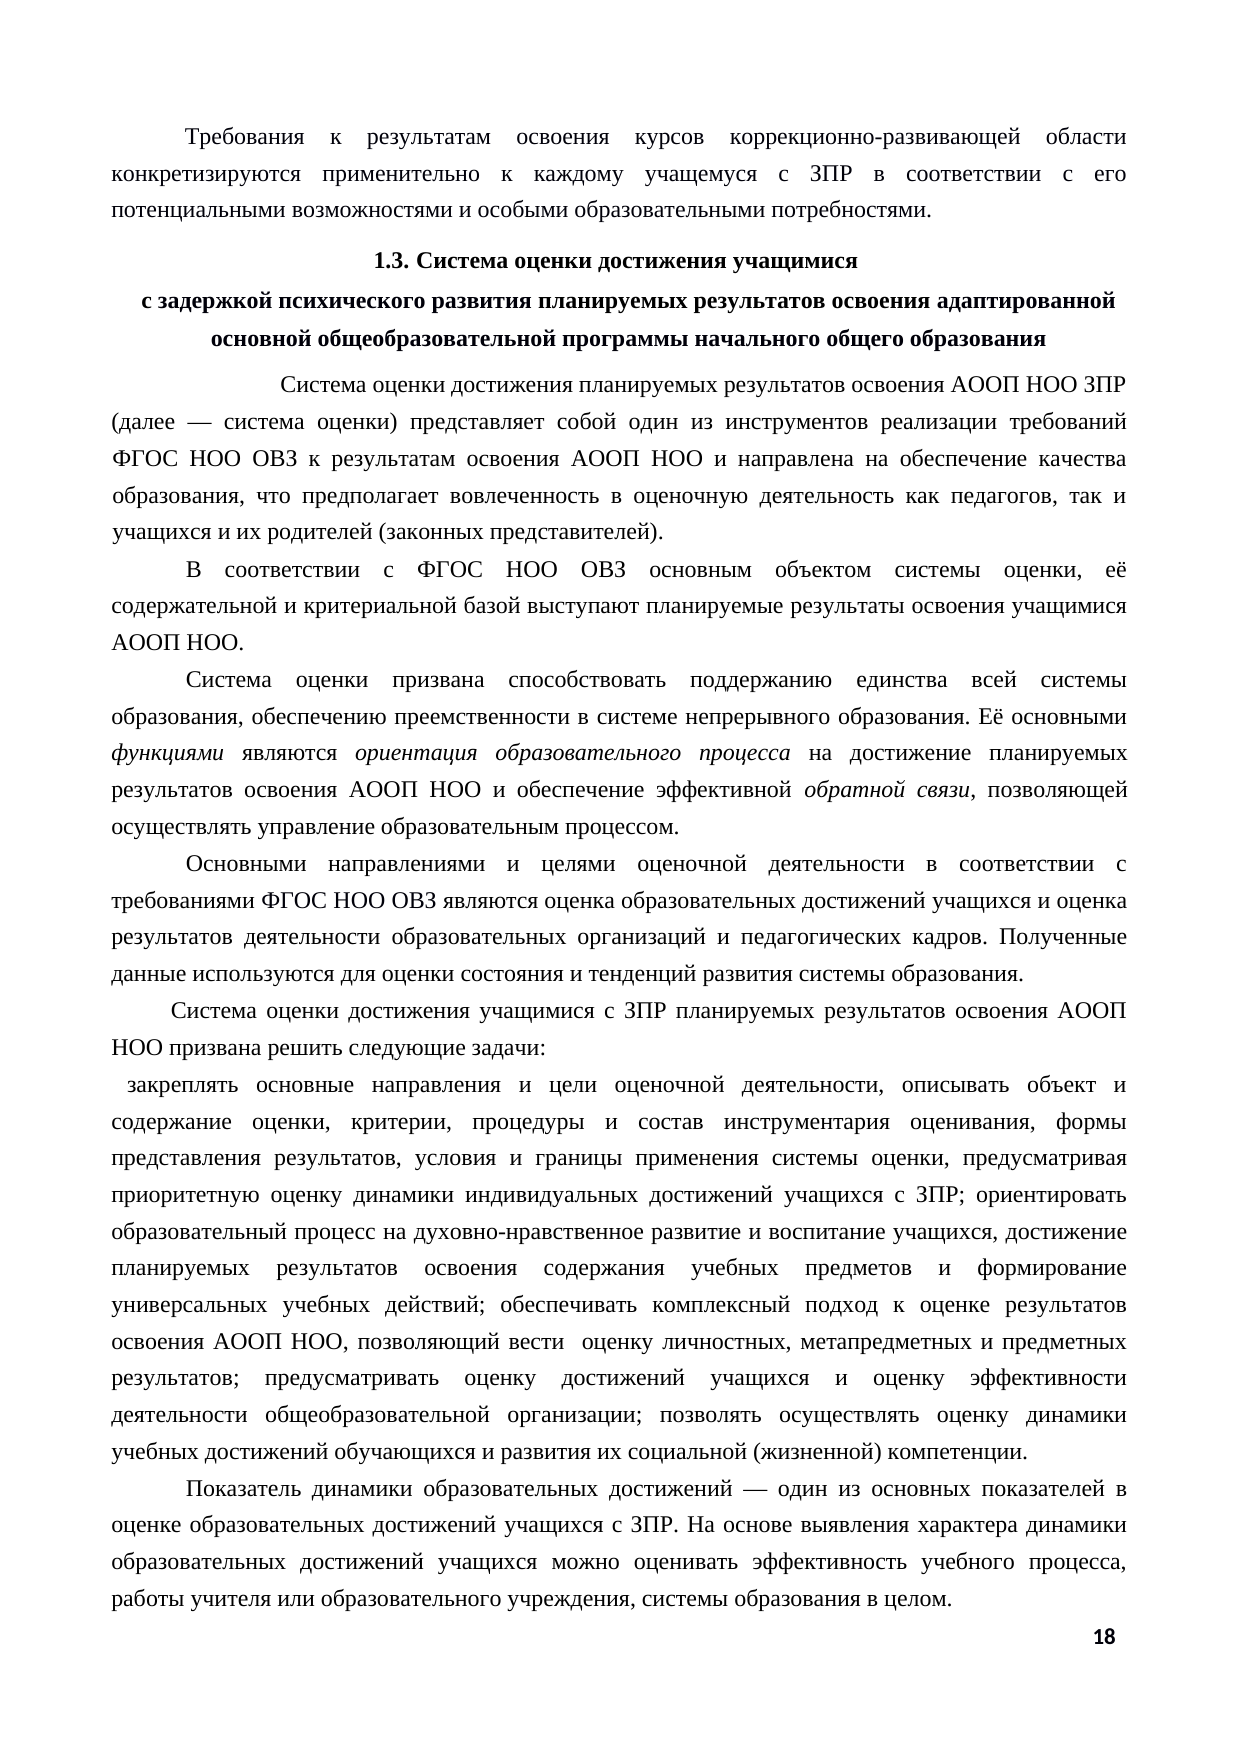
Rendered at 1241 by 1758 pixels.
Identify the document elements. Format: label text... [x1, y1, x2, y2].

text закреплять основные направления и цели оценочной деятельности, описывать объект и содержание оценки, критерии, процедуры и состав инструментария оценивания, формы представления результатов, условия и границы применения системы оценки, предусматривая приоритетную оценку динамики индивидуальных достижений учащихся с ЗПР; ориентировать образовательный процесс на духовно-нравственное развитие и воспитание учащихся, достижение планируемых результатов освоения содержания учебных предметов и формирование универсальных учебных действий; обеспечивать комплексный подход к оценке результатов освоения АООП НОО, позволяющий вести оценку личностных, метапредметных и предметных результатов; предусматривать оценку достижений учащихся и оценку эффективности деятельности общеобразовательной организации; позволять осуществлять оценку динамики учебных достижений обучающихся и развития их социальной (жизненной) компетенции. [111, 1070, 1128, 1464]
text В соответствии с ФГОС НОО ОВЗ основным объектом системы оценки, её содержательной и критериальной базой выступают планируемые результаты освоения учащимися АООП НОО. [111, 554, 1128, 656]
text Система оценки призвана способствовать поддержанию единства всей системы образования, обеспечению преемственности в системе непрерывного образования. Её основными функциями являются ориентация образовательного процесса на достижение планируемых результатов освоения АООП НОО и обеспечение эффективной обратной связи, позволяющей осуществлять управление образовательным процессом. [111, 665, 1128, 839]
text Система оценки достижения учащимися с ЗПР планируемых результатов освоения АООП НОО призвана решить следующие задачи: [111, 996, 1128, 1060]
text (далее — система оценки) представляет собой один из инструментов реализации требований ФГОС НОО ОВЗ к результатам освоения АООП НОО и направлена на обеспечение качества образования, что предполагает вовлеченность в оценочную деятельность как педагогов, так и учащихся и их родителей (законных представителей). [111, 407, 1128, 545]
subtitle с задержкой психического развития планируемых результатов освоения адаптированной основной общеобразовательной программы начального общего образования [121, 286, 1135, 351]
text Система оценки достижения планируемых результатов освоения АООП НОО ЗПР [14, 370, 1127, 397]
text Требования к результатам освоения курсов коррекционно-развивающей области конкретизируются применительно к каждому учащемуся с ЗПР в соответствии с его потенциальными возможностями и особыми образовательными потребностями. [111, 122, 1128, 223]
text Основными направлениями и целями оценочной деятельности в соответствии с требованиями ФГОС НОО ОВЗ являются оценка образовательных достижений учащихся и оценка результатов деятельности образовательных организаций и педагогических кадров. Полученные данные используются для оценки состояния и тенденций развития системы образования. [111, 849, 1128, 987]
text Показатель динамики образовательных достижений — один из основных показателей в оценке образовательных достижений учащихся с ЗПР. На основе выявления характера динамики образовательных достижений учащихся можно оценивать эффективность учебного процесса, работы учителя или образовательного учреждения, системы образования в целом. [111, 1474, 1128, 1611]
text 1.3. Система оценки достижения учащимися [182, 247, 1049, 274]
